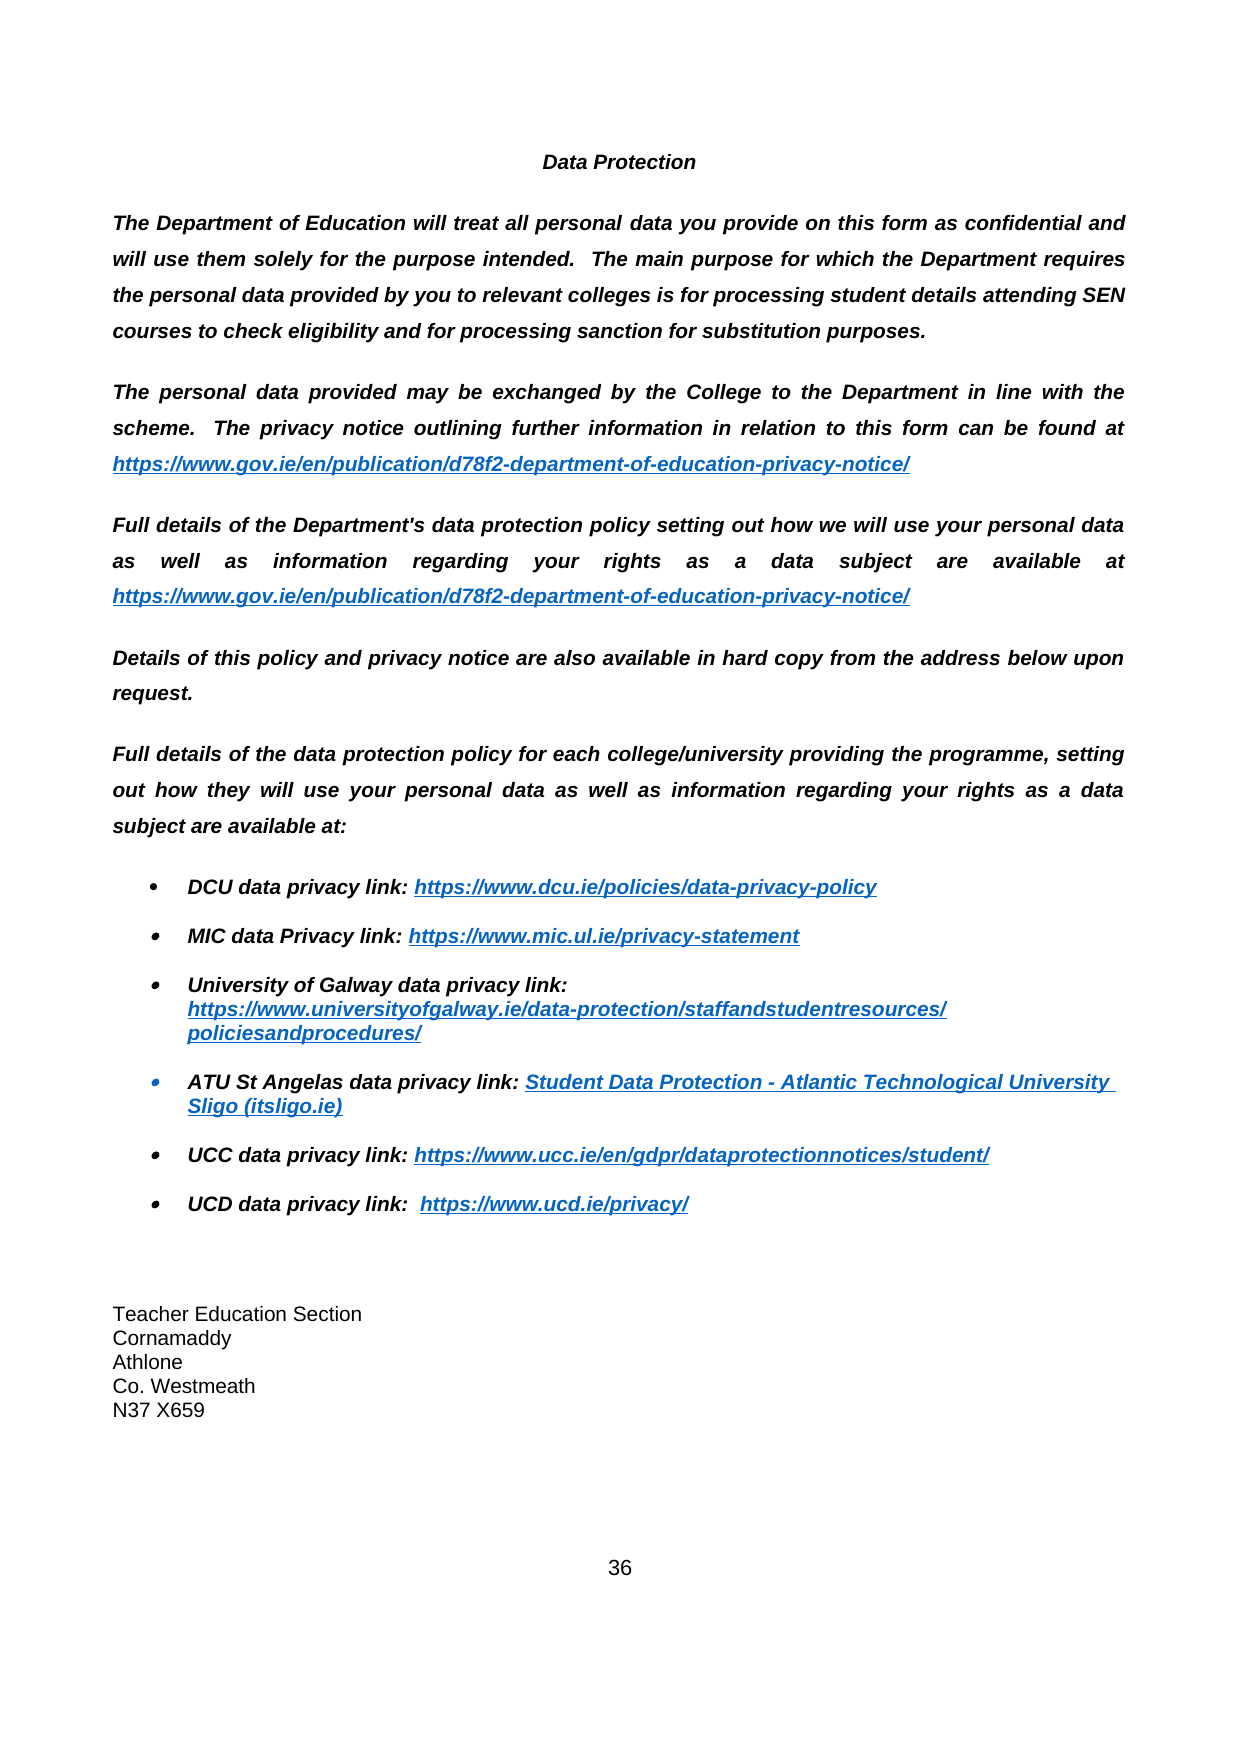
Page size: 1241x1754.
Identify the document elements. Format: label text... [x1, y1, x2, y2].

text N37 X659 [112, 1398, 1128, 1422]
text Co. Westmeath [112, 1374, 1128, 1398]
list ATU St Angelas data privacy link: Student Data Protection - Atlantic Technological University Sligo (itsligo.ie) [150, 1070, 1128, 1118]
text Athlone [112, 1350, 1128, 1374]
list UCD data privacy link: https://www.ucd.ie/privacy/ [150, 1192, 1128, 1216]
list DCU data privacy link: https://www.dcu.ie/policies/data-privacy-policy [150, 875, 1128, 899]
text Teacher Education Section [112, 1302, 1128, 1326]
text Details of this policy and privacy notice are also available in hard copy from the address below upon request. [112, 645, 1128, 705]
text Full details of the data protection policy for each college/university providing the programme, setting out how they will use your personal data as well as information regarding your rights as a data subject are available at: [112, 742, 1128, 838]
text Data Protection [112, 150, 1128, 174]
text The personal data provided may be exchanged by the College to the Department in line with the scheme. The privacy notice outlining further information in relation to this form can be found at https://www.gov.ie/en/publication/d78f2-department-of-education-privacy-notice/ [112, 380, 1128, 476]
list UCC data privacy link: https://www.ucc.ie/en/gdpr/dataprotectionnotices/student/ [150, 1143, 1128, 1167]
text Full details of the Department's data protection policy setting out how we will use your personal data as well as information regarding your rights as a data subject are available at https://www.gov.ie/en/publication/d78f2-department-of-education-privacy-notice/ [112, 512, 1128, 608]
list University of Galway data privacy link: https://www.universityofgalway.ie/data-protection/staffandstudentresources/policiesandprocedures/ [150, 973, 1128, 1045]
list MIC data Privacy link: https://www.mic.ul.ie/privacy-statement [150, 924, 1128, 948]
text Cornamaddy [112, 1326, 1128, 1350]
text The Department of Education will treat all personal data you provide on this form as confidential and will use them solely for the purpose intended. The main purpose for which the Department requires the personal data provided by you to relevant colleges is for processing student details attending SEN courses to check eligibility and for processing sanction for substitution purposes. [112, 211, 1128, 343]
